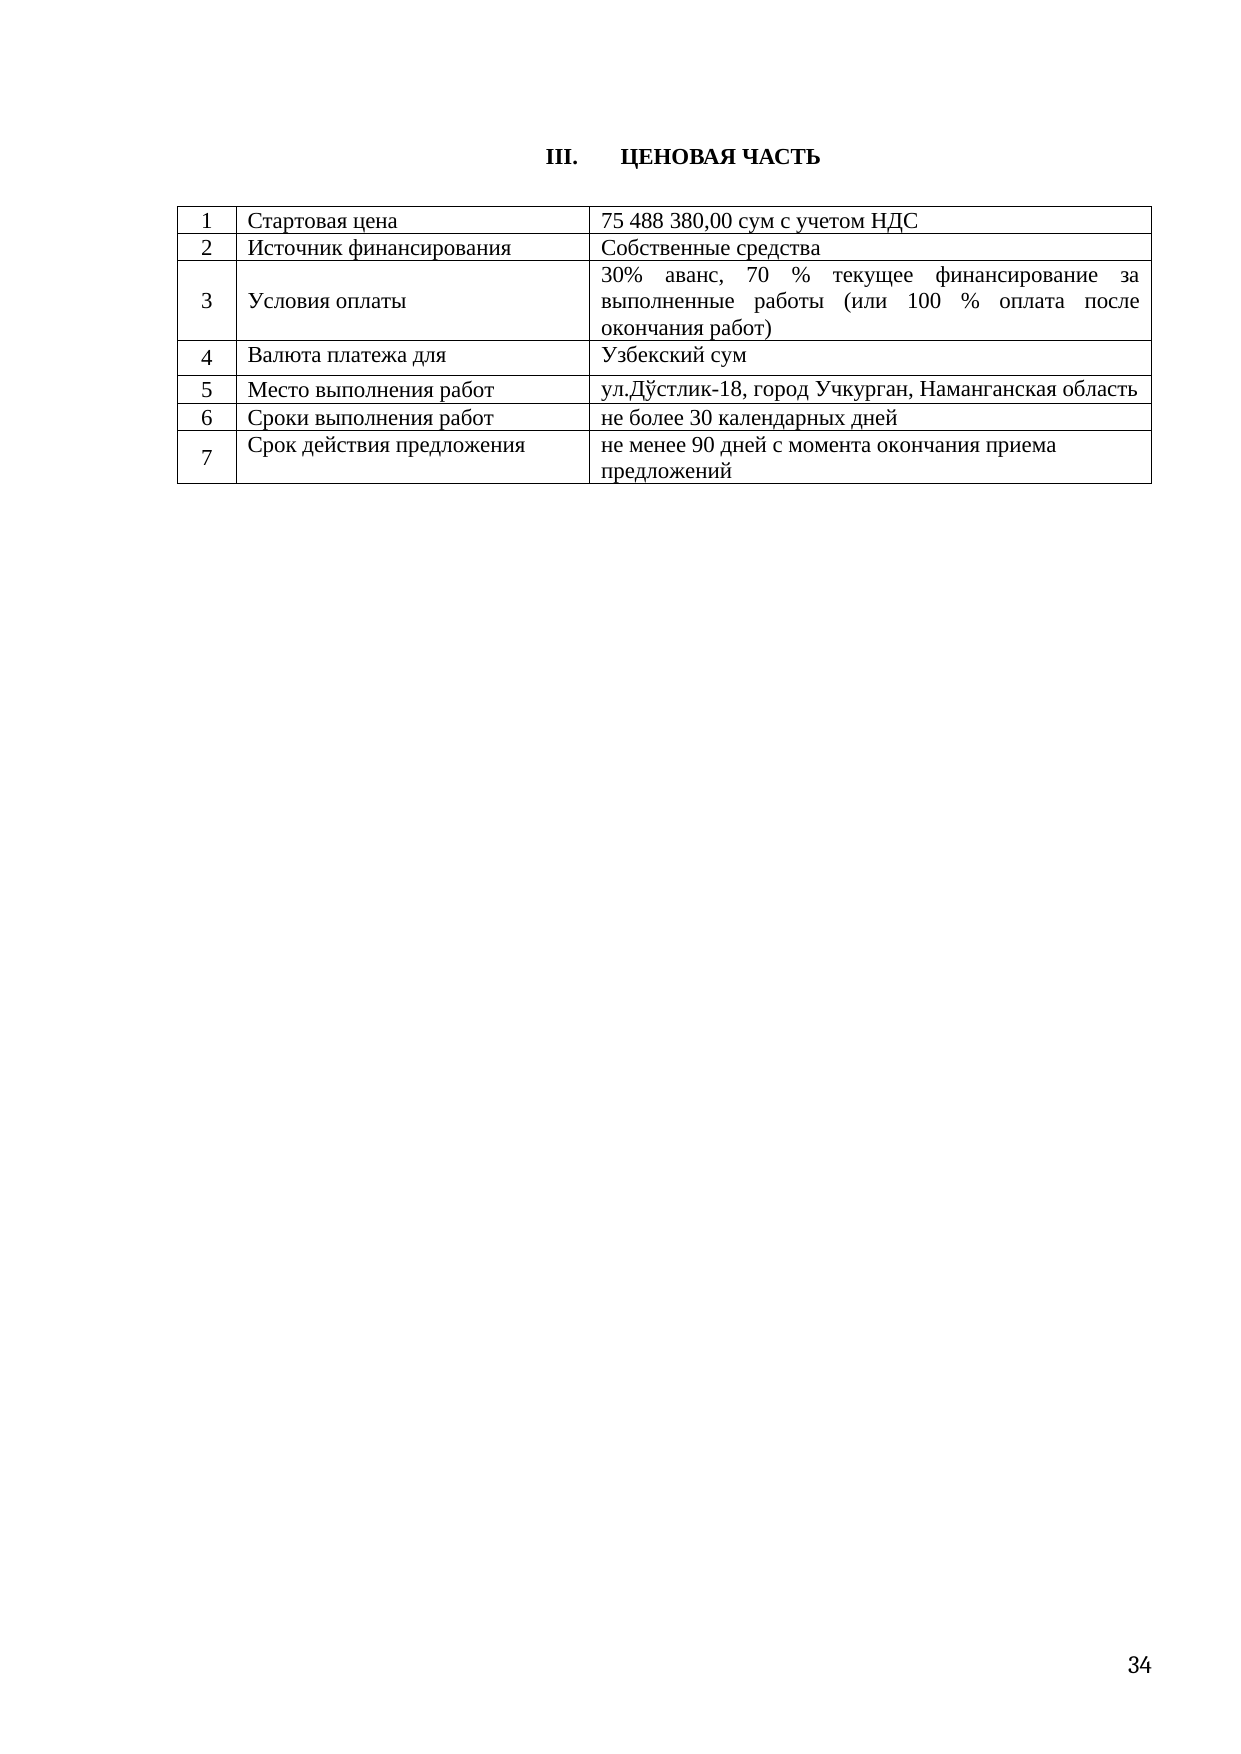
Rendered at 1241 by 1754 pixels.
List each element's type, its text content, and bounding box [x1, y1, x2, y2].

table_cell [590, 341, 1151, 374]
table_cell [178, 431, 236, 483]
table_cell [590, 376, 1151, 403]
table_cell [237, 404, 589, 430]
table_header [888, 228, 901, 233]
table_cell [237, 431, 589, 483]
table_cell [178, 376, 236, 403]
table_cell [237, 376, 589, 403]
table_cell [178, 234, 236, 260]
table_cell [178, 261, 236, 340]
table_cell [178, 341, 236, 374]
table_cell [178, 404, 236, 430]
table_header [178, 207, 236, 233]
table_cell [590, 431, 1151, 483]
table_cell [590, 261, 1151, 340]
title ЦЕНОВАЯ ЧАСТЬ [215, 143, 1152, 169]
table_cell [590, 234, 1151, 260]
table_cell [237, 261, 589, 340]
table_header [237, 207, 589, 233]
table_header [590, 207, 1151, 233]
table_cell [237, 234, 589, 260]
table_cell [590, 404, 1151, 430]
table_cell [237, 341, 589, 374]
